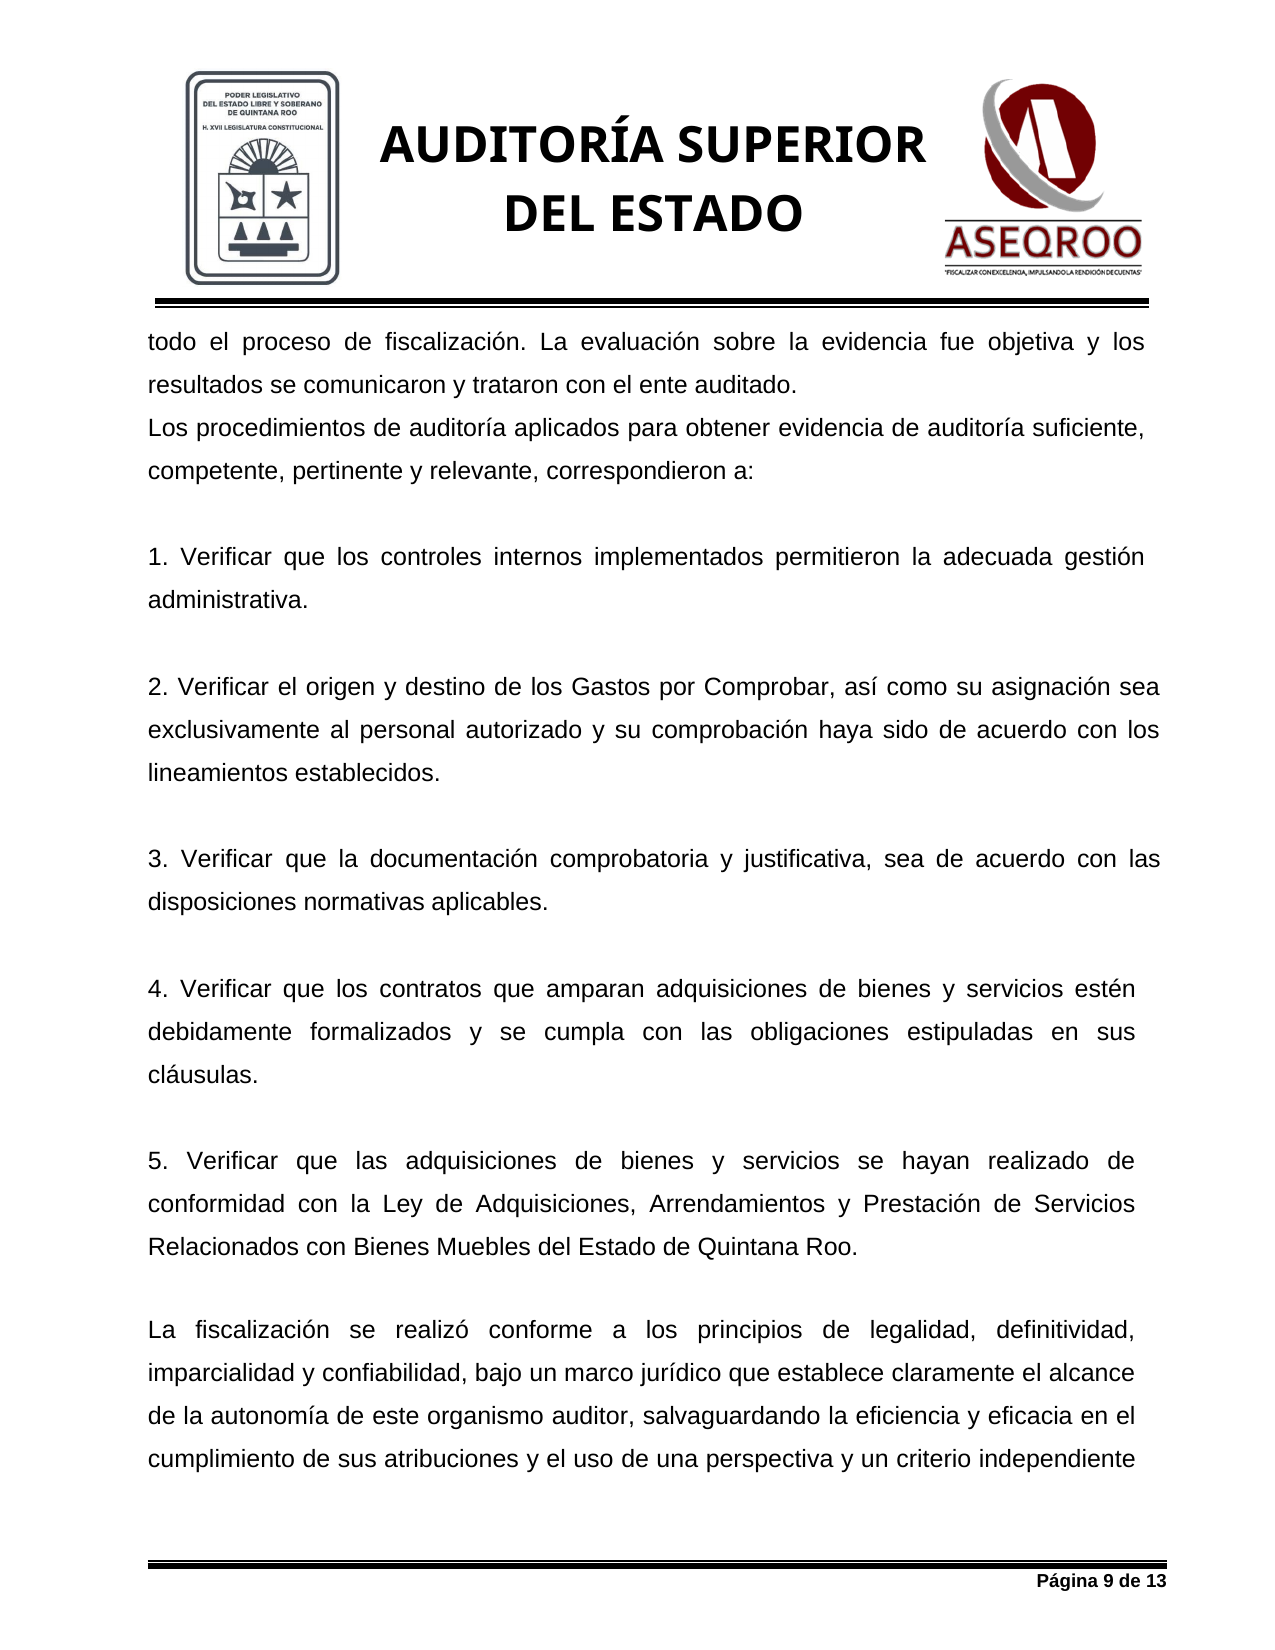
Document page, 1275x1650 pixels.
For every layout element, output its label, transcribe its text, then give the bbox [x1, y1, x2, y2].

text Los procedimientos de auditoría aplicados para obtener evidencia de auditoría suficiente, competente, pertinente y relevante, correspondieron a: [148, 413, 1147, 485]
text 5. Verificar que las adquisiciones de bienes y servicios se hayan realizado de conformidad con la Ley de Adquisiciones, Arrendamientos y Prestación de Servicios Relacionados con Bienes Muebles del Estado de Quintana Roo. [148, 1146, 1137, 1261]
text 4. Verificar que los contratos que amparan adquisiciones de bienes y servicios estén debidamente formalizados y se cumpla con las obligaciones estipuladas en sus cláusulas. [148, 973, 1137, 1088]
text 2. Verificar el origen y destino de los Gastos por Comprobar, así como su asignación sea exclusivamente al personal autorizado y su comprobación haya sido de acuerdo con los lineamientos establecidos. [148, 672, 1161, 787]
text 1. Verificar que los controles internos implementados permitieron la adecuada gestión administrativa. [148, 542, 1147, 614]
picture [182, 68, 343, 287]
text 3. Verificar que la documentación comprobatoria y justificativa, sea de acuerdo con las disposiciones normativas aplicables. [148, 844, 1161, 916]
picture [944, 79, 1142, 276]
